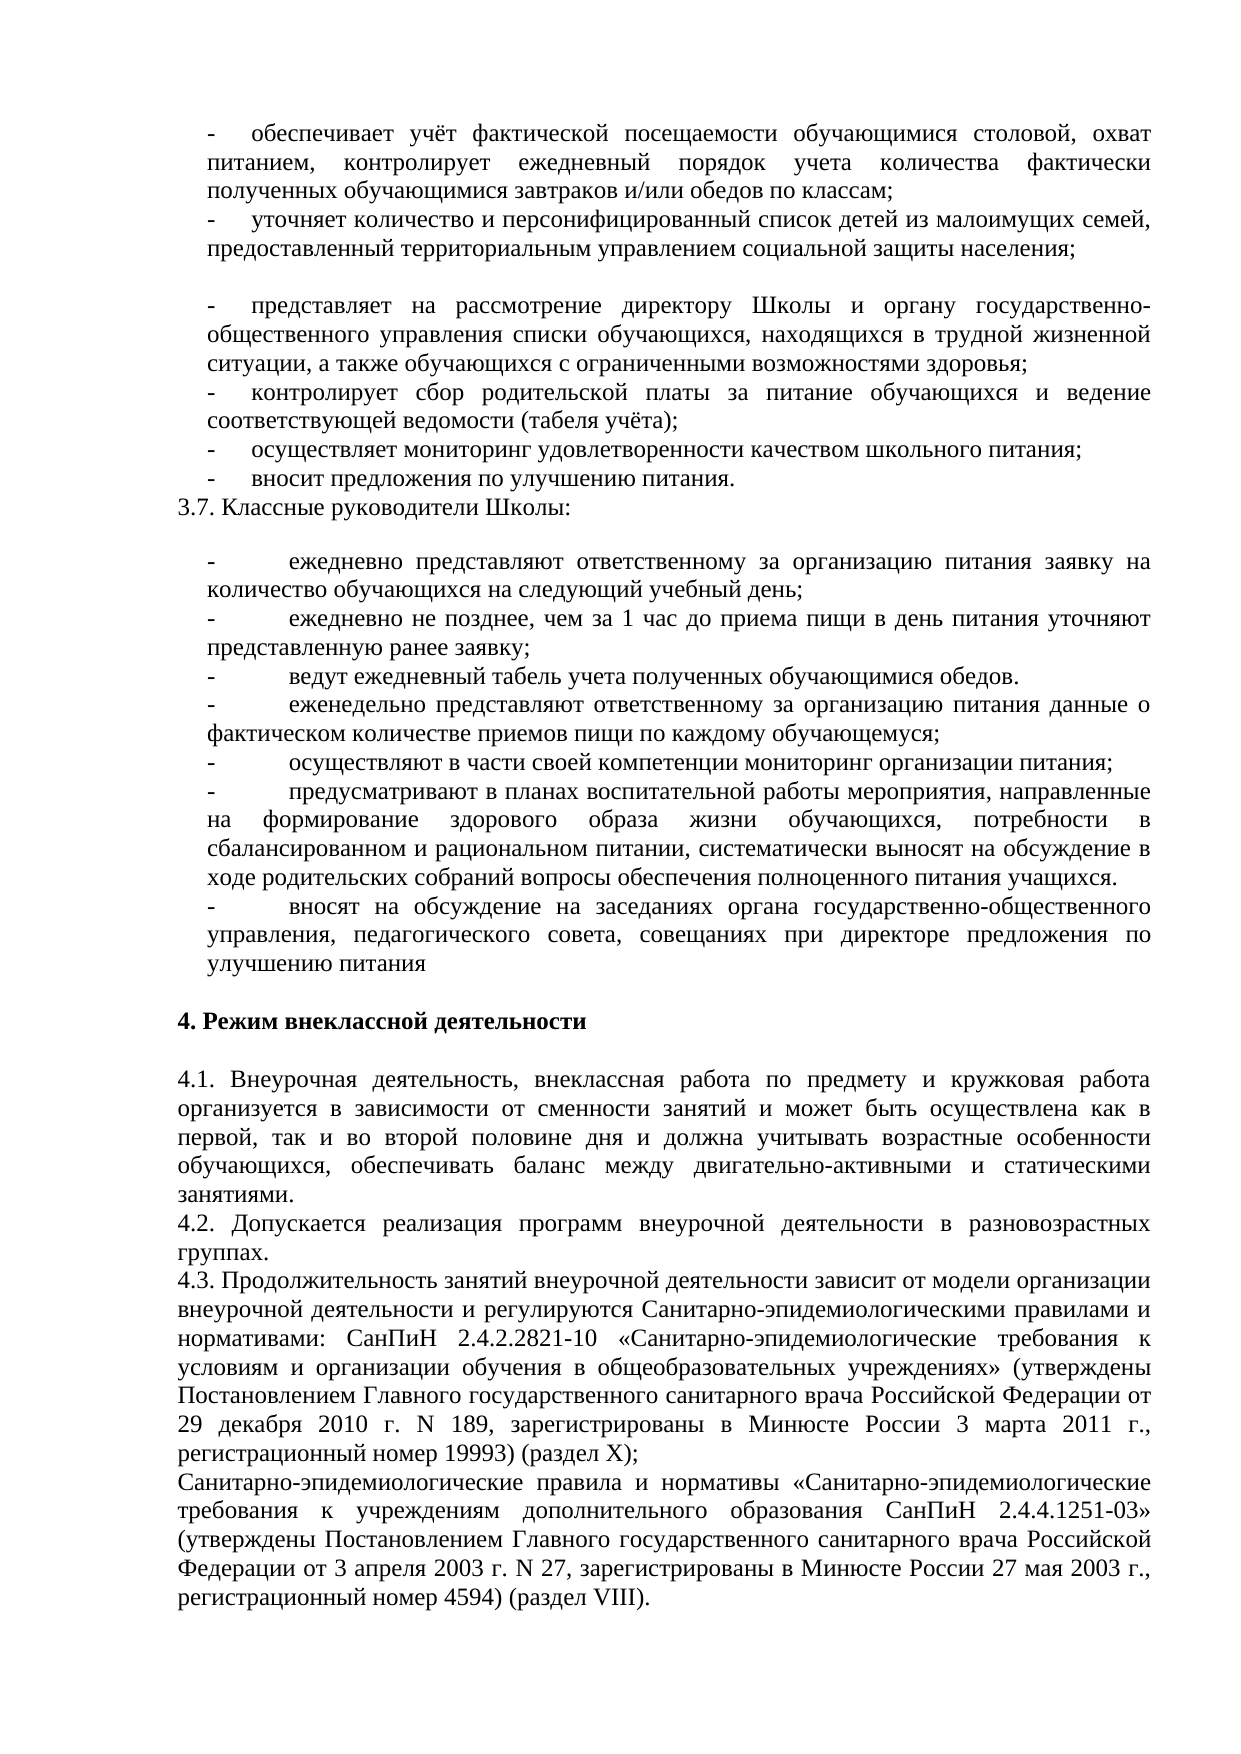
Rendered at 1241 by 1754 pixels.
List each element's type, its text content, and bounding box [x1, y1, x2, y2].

list вносят на обсуждение на заседаниях органа государственно-общественного управления, педагогического совета, совещаниях при директоре предложения по улучшению питания [207, 891, 1152, 977]
list еженедельно представляют ответственному за организацию питания данные о фактическом количестве приемов пищи по каждому обучающемуся; [207, 689, 1152, 747]
list представляет на рассмотрение директору Школы и органу государственно-общественного управления списки обучающихся, находящихся в трудной жизненной ситуации, а также обучающихся с ограниченными возможностями здоровья; [207, 291, 1152, 377]
list обеспечивает учёт фактической посещаемости обучающимися столовой, охват питанием, контролирует ежедневный порядок учета количества фактически полученных обучающимися завтраков и/или обедов по классам; [207, 118, 1152, 204]
list уточняет количество и персонифицированный список детей из малоимущих семей, предоставленный территориальным управлением социальной защиты населения; [207, 204, 1152, 262]
list контролирует сбор родительской платы за питание обучающихся и ведение соответствующей ведомости (табеля учёта); [207, 377, 1152, 434]
text 4.1. Внеурочная деятельность, внеклассная работа по предмету и кружковая работа организуется в зависимости от сменности занятий и может быть осуществлена как в первой, так и во второй половине дня и должна учитывать возрастные особенности обучающихся, обеспечивать баланс между двигательно-активными и статическими занятиями. [177, 1064, 1152, 1208]
list предусматривают в планах воспитательной работы мероприятия, направленные на формирование здорового образа жизни обучающихся, потребности в сбалансированном и рациональном питании, систематически выносят на обсуждение в ходе родительских собраний вопросы обеспечения полноценного питания учащихся. [207, 776, 1152, 891]
text 4.2. Допускается реализация программ внеурочной деятельности в разновозрастных группах. [177, 1208, 1152, 1265]
list осуществляет мониторинг удовлетворенности качеством школьного питания; [207, 434, 1152, 463]
text Санитарно-эпидемиологические правила и нормативы «Санитарно-эпидемиологические требования к учреждениям дополнительного образования СанПиН 2.4.4.1251-03» (утверждены Постановлением Главного государственного санитарного врача Российской Федерации от 3 апреля 2003 г. N 27, зарегистрированы в Минюсте России 27 мая 2003 г., регистрационный номер 4594) (раздел VIII). [177, 1467, 1152, 1610]
list ежедневно не позднее, чем за 1 час до приема пищи в день питания уточняют представленную ранее заявку; [207, 603, 1152, 661]
list ведут ежедневный табель учета полученных обучающимися обедов. [207, 661, 1152, 689]
text 4.3. Продолжительность занятий внеурочной деятельности зависит от модели организации внеурочной деятельности и регулируются Санитарно-эпидемиологическими правилами и нормативами: СанПиН 2.4.2.2821-10 «Санитарно-эпидемиологические требования к условиям и организации обучения в общеобразовательных учреждениях» (утверждены Постановлением Главного государственного санитарного врача Российской Федерации от 29 декабря . N 189, зарегистрированы в Минюсте России 3 марта ., регистрационный номер 19993) (раздел X); [177, 1265, 1152, 1467]
subtitle 4. Режим внеклассной деятельности [177, 1006, 1152, 1035]
list вносит предложения по улучшению питания. [207, 463, 1152, 492]
list ежедневно представляют ответственному за организацию питания заявку на количество обучающихся на следующий учебный день; [207, 546, 1152, 603]
list осуществляют в части своей компетенции мониторинг организации питания; [207, 747, 1152, 776]
text 3.7. Классные руководители Школы: [177, 492, 1152, 521]
